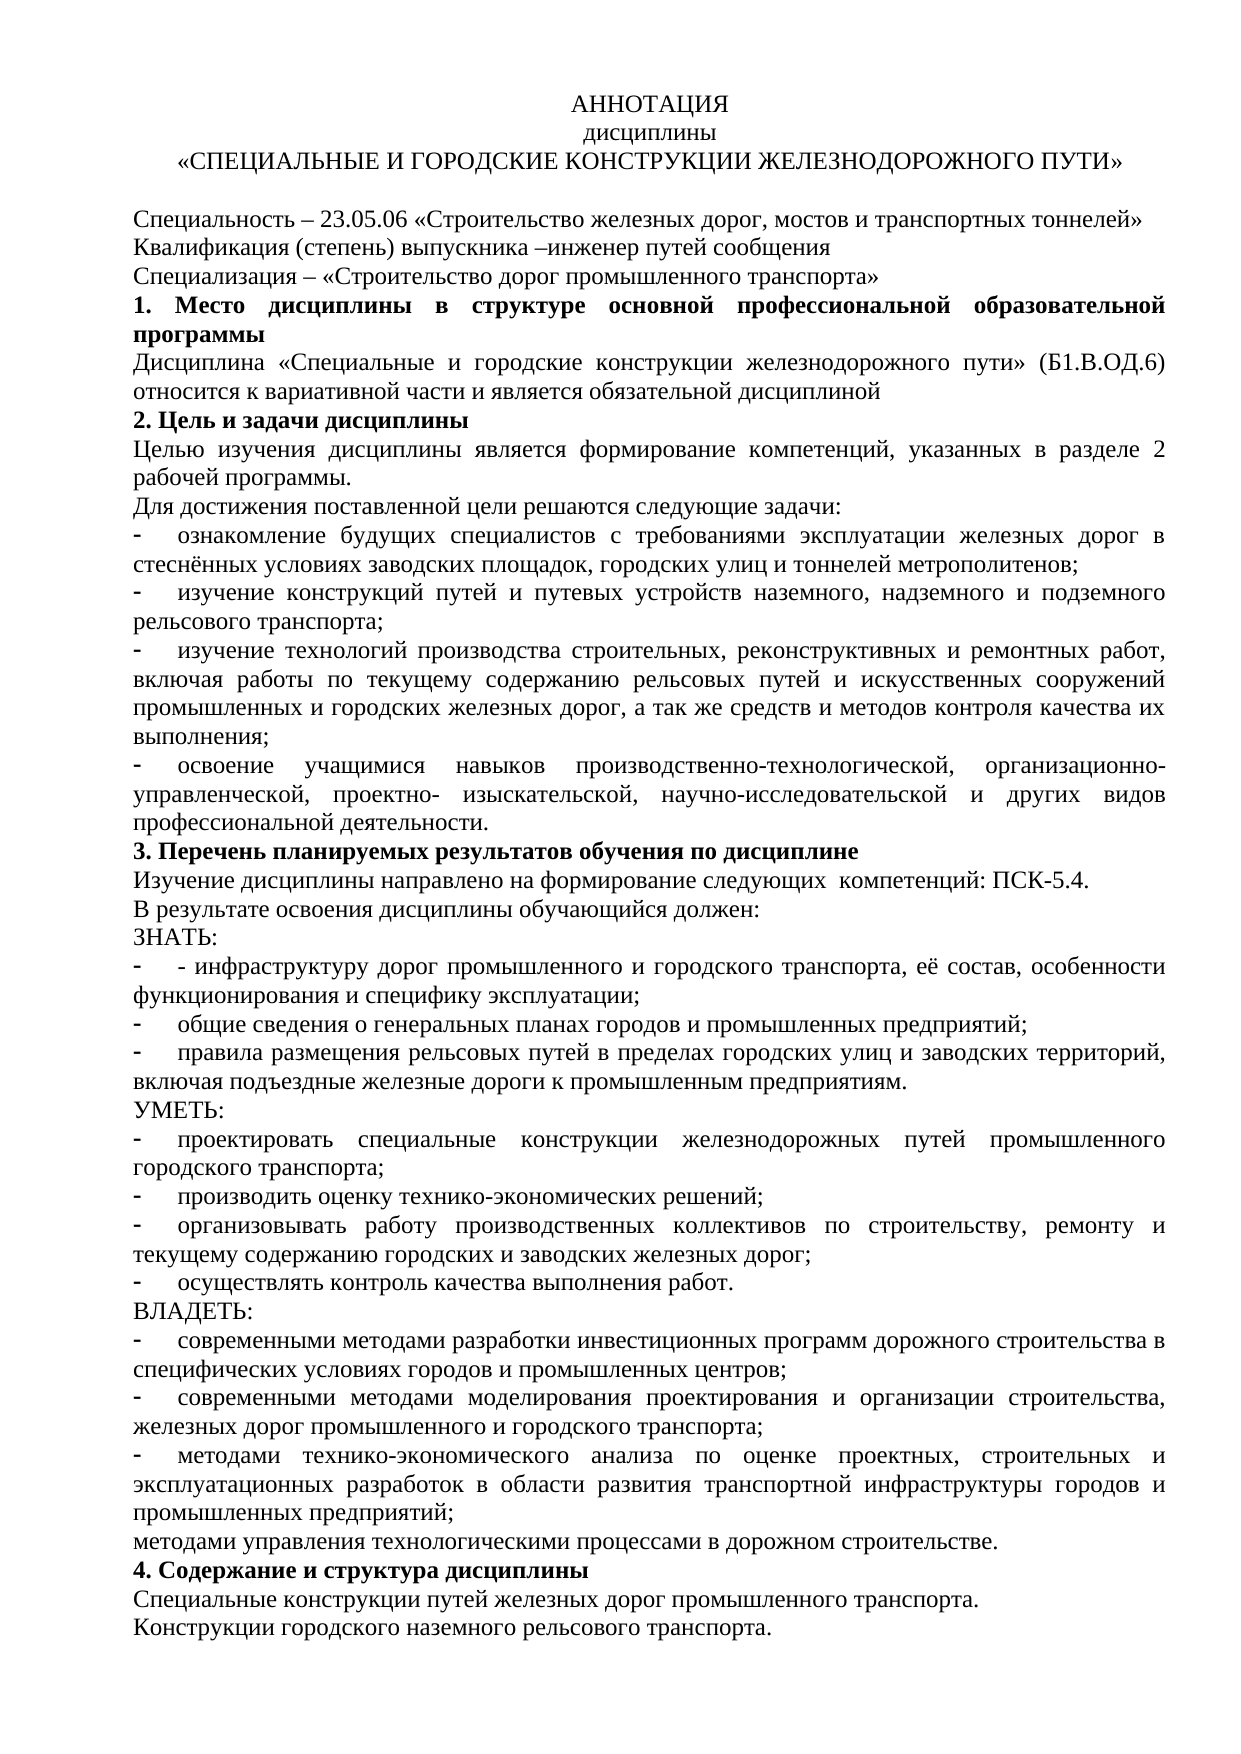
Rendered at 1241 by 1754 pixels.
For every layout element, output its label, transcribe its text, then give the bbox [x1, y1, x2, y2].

list ознакомление будущих специалистов с требованиями эксплуатации железных дорог в стеснённых условиях заводских площадок, городских улиц и тоннелей метрополитенов; [133, 520, 1167, 577]
list правила размещения рельсовых путей в пределах городских улиц и заводских территорий, включая подъездные железные дороги к промышленным предприятиям. [133, 1037, 1167, 1095]
text АННОТАЦИЯ [133, 89, 1167, 117]
text Целью изучения дисциплины является формирование компетенций, указанных в разделе 2 рабочей программы. [133, 434, 1167, 491]
text Квалификация (степень) выпускника –инженер путей сообщения [133, 232, 1167, 261]
list проектировать специальные конструкции железнодорожных путей промышленного городского транспорта; [133, 1124, 1167, 1181]
text Специальные конструкции путей железных дорог промышленного транспорта. [133, 1584, 1167, 1612]
list производить оценку технико-экономических решений; [133, 1181, 1167, 1210]
list организовывать работу производственных коллективов по строительству, ремонту и текущему содержанию городских и заводских железных дорог; [133, 1210, 1167, 1267]
list - инфраструктуру дорог промышленного и городского транспорта, её состав, особенности функционирования и специфику эксплуатации; [133, 951, 1167, 1009]
text Конструкции городского наземного рельсового транспорта. [133, 1612, 1167, 1641]
text Специальность – 23.05.06 «Строительство железных дорог, мостов и транспортных тоннелей» [133, 204, 1167, 232]
list осуществлять контроль качества выполнения работ. [133, 1267, 1167, 1296]
text 2. Цель и задачи дисциплины [133, 405, 1167, 434]
text В результате освоения дисциплины обучающийся должен: [133, 894, 1167, 922]
text Специализация – «Строительство дорог промышленного транспорта» [133, 261, 1167, 290]
list методами технико-экономического анализа по оценке проектных, строительных и эксплуатационных разработок в области развития транспортной инфраструктуры городов и промышленных предприятий; [133, 1440, 1167, 1526]
list изучение технологий производства строительных, реконструктивных и ремонтных работ, включая работы по текущему содержанию рельсовых путей и искусственных сооружений промышленных и городских железных дорог, а так же средств и методов контроля качества их выполнения; [133, 635, 1167, 750]
text УМЕТЬ: [133, 1095, 1167, 1124]
list современными методами разработки инвестиционных программ дорожного строительства в специфических условиях городов и промышленных центров; [133, 1325, 1167, 1382]
list изучение конструкций путей и путевых устройств наземного, надземного и подземного рельсового транспорта; [133, 577, 1167, 635]
text Изучение дисциплины направлено на формирование следующих компетенций: ПСК-5.4. [133, 865, 1167, 894]
list современными методами моделирования проектирования и организации строительства, железных дорог промышленного и городского транспорта; [133, 1382, 1167, 1440]
text 3. Перечень планируемых результатов обучения по дисциплине [133, 836, 1167, 865]
text 1. Место дисциплины в структуре основной профессиональной образовательной программы [133, 290, 1167, 347]
text дисциплины [133, 117, 1167, 146]
text 4. Содержание и структура дисциплины [133, 1555, 1167, 1584]
text «СПЕЦИАЛЬНЫЕ И ГОРОДСКИЕ КОНСТРУКЦИИ ЖЕЛЕЗНОДОРОЖНОГО ПУТИ» [133, 146, 1167, 175]
text ЗНАТЬ: [133, 922, 1167, 951]
text Для достижения поставленной цели решаются следующие задачи: [133, 491, 1167, 520]
text методами управления технологическими процессами в дорожном строительстве. [133, 1526, 1167, 1555]
list общие сведения о генеральных планах городов и промышленных предприятий; [133, 1009, 1167, 1037]
list освоение учащимися навыков производственно-технологической, организационно-управленческой, проектно- изыскательской, научно-исследовательской и других видов профессиональной деятельности. [133, 750, 1167, 836]
text Дисциплина «Специальные и городские конструкции железнодорожного пути» (Б1.В.ОД.6) относится к вариативной части и является обязательной дисциплиной [133, 347, 1167, 405]
text ВЛАДЕТЬ: [133, 1296, 1167, 1325]
